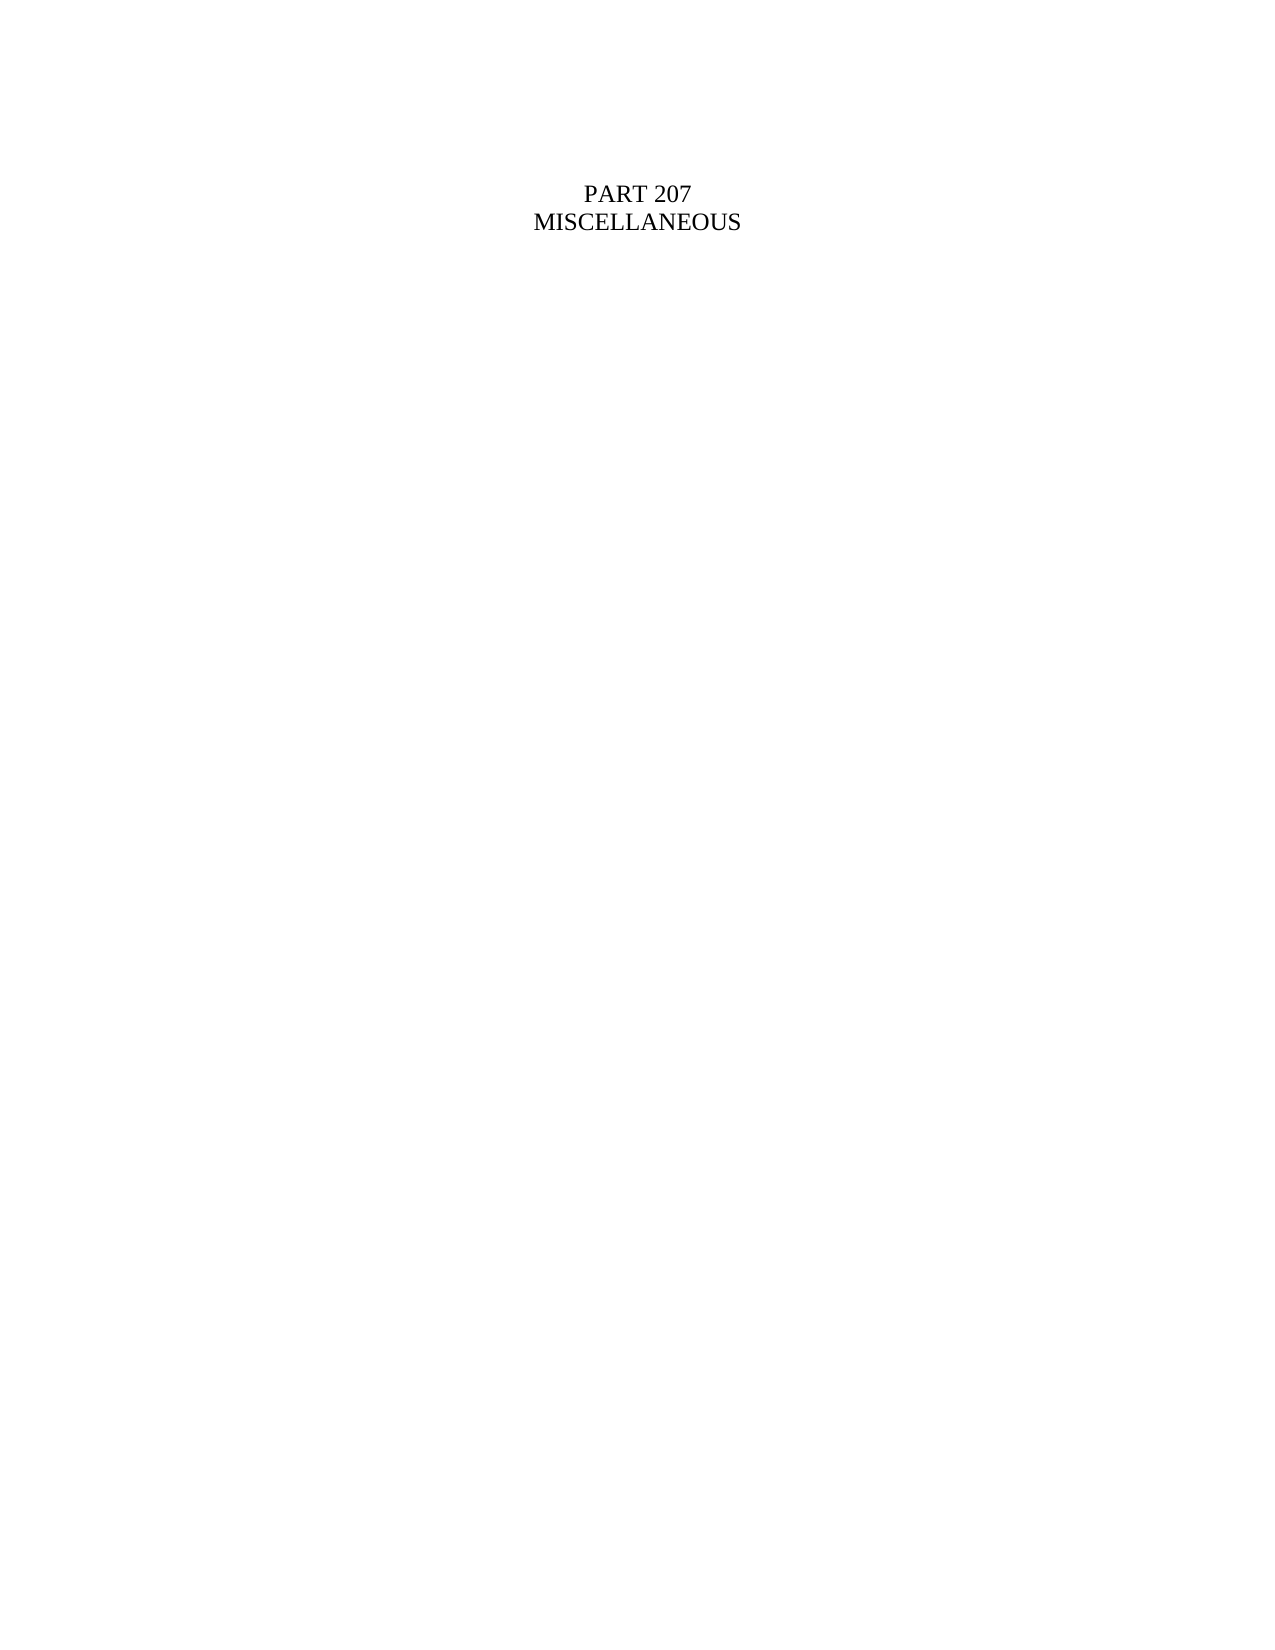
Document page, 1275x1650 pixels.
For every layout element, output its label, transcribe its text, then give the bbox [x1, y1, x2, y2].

text MISCELLANEOUS [150, 207, 1125, 236]
text PART 207 [150, 179, 1125, 207]
